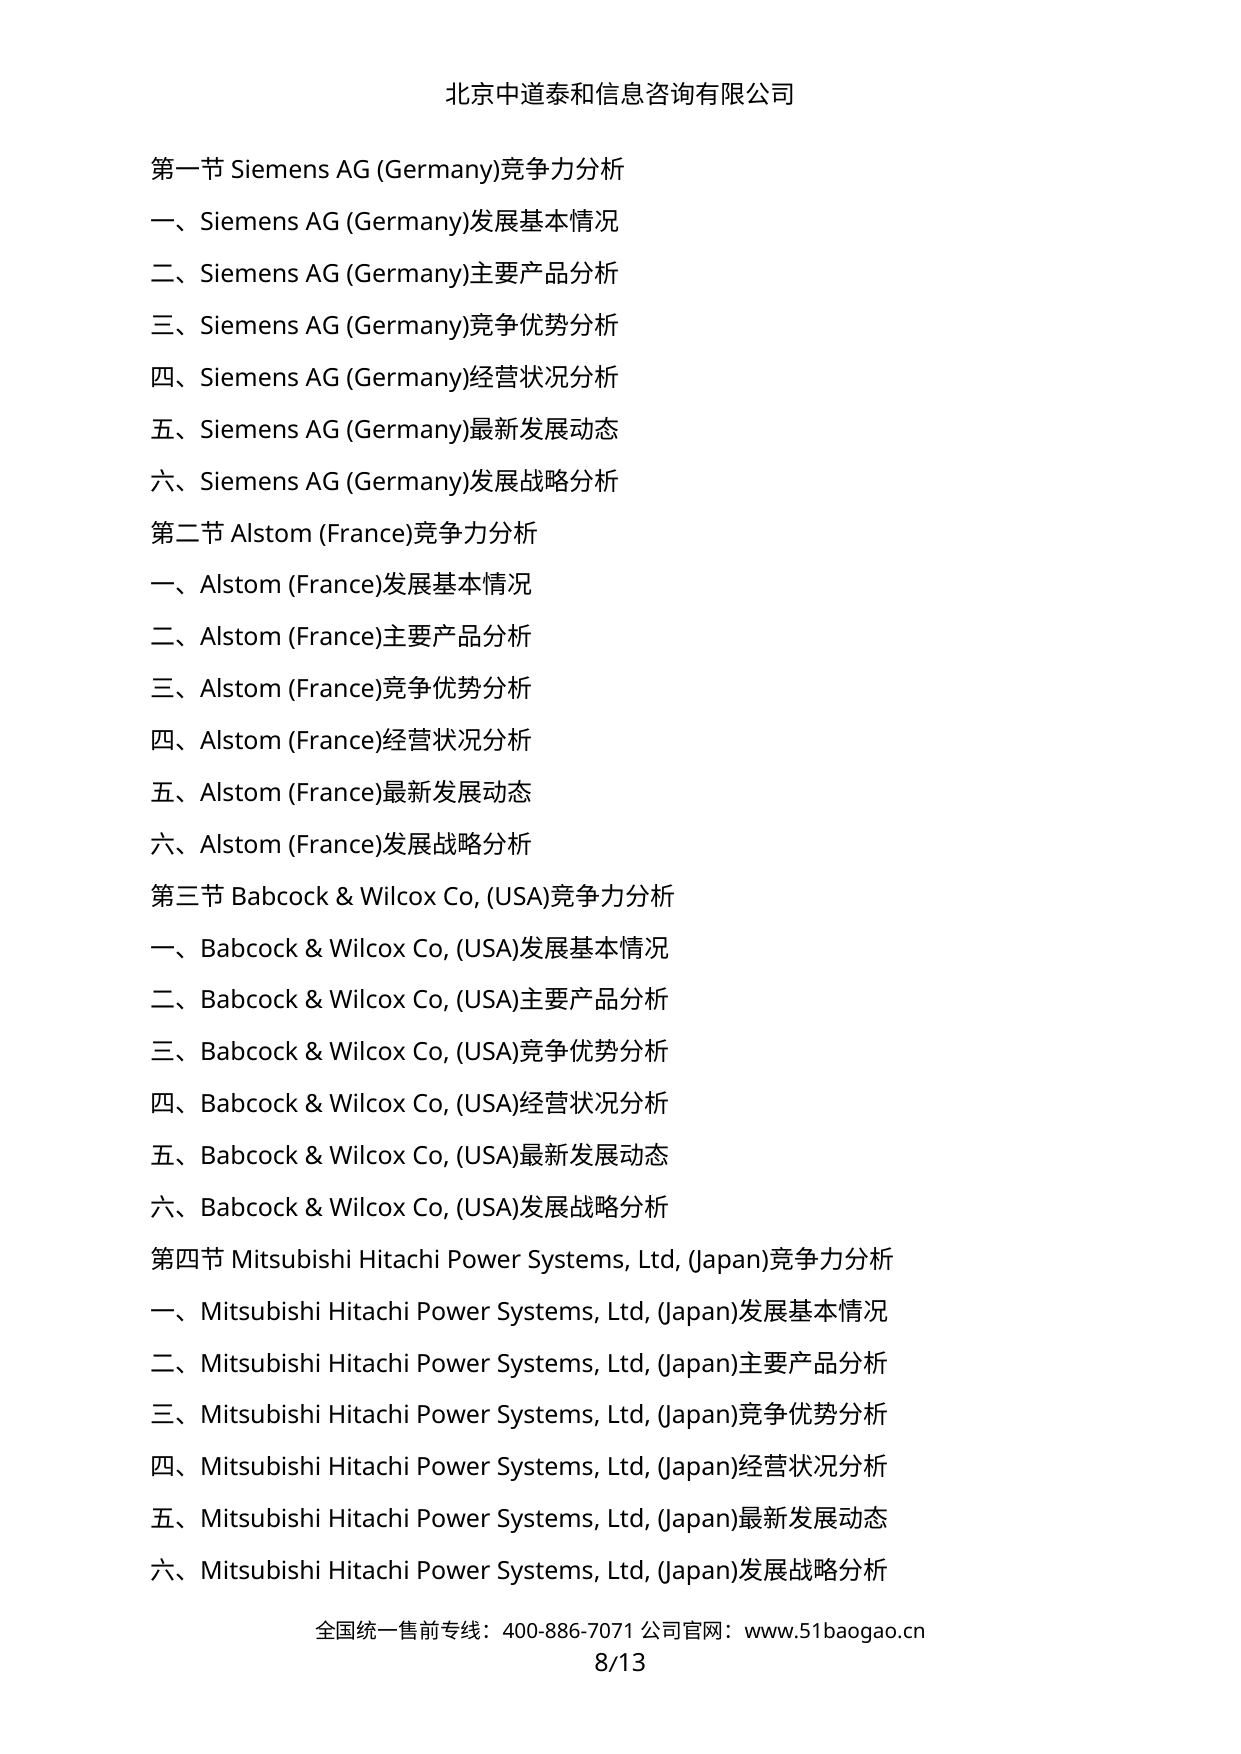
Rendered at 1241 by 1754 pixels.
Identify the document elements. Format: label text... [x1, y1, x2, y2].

text 五、Mitsubishi Hitachi Power Systems, Ltd, (Japan)最新发展动态 [150, 1499, 1090, 1535]
text 第二节 Alstom (France)竞争力分析 [150, 513, 1090, 549]
text 六、Mitsubishi Hitachi Power Systems, Ltd, (Japan)发展战略分析 [150, 1551, 1090, 1587]
text 四、Babcock & Wilcox Co, (USA)经营状况分析 [150, 1084, 1090, 1120]
text 四、Siemens AG (Germany)经营状况分析 [150, 357, 1090, 394]
text 三、Babcock & Wilcox Co, (USA)竞争优势分析 [150, 1032, 1090, 1068]
text 一、Siemens AG (Germany)发展基本情况 [150, 202, 1090, 238]
text 四、Mitsubishi Hitachi Power Systems, Ltd, (Japan)经营状况分析 [150, 1447, 1090, 1483]
text 六、Babcock & Wilcox Co, (USA)发展战略分析 [150, 1187, 1090, 1224]
text 三、Mitsubishi Hitachi Power Systems, Ltd, (Japan)竞争优势分析 [150, 1395, 1090, 1431]
text 三、Siemens AG (Germany)竞争优势分析 [150, 306, 1090, 342]
text 一、Mitsubishi Hitachi Power Systems, Ltd, (Japan)发展基本情况 [150, 1291, 1090, 1327]
text 五、Alstom (France)最新发展动态 [150, 772, 1090, 809]
text 五、Babcock & Wilcox Co, (USA)最新发展动态 [150, 1136, 1090, 1172]
text 六、Siemens AG (Germany)发展战略分析 [150, 461, 1090, 497]
text 二、Alstom (France)主要产品分析 [150, 617, 1090, 653]
text 第一节 Siemens AG (Germany)竞争力分析 [150, 150, 1090, 186]
text 一、Babcock & Wilcox Co, (USA)发展基本情况 [150, 928, 1090, 964]
text 第四节 Mitsubishi Hitachi Power Systems, Ltd, (Japan)竞争力分析 [150, 1239, 1090, 1276]
text 第三节 Babcock & Wilcox Co, (USA)竞争力分析 [150, 876, 1090, 912]
text 二、Babcock & Wilcox Co, (USA)主要产品分析 [150, 980, 1090, 1016]
text 五、Siemens AG (Germany)最新发展动态 [150, 409, 1090, 446]
text 二、Siemens AG (Germany)主要产品分析 [150, 254, 1090, 290]
text 三、Alstom (France)竞争优势分析 [150, 669, 1090, 705]
text 六、Alstom (France)发展战略分析 [150, 824, 1090, 861]
text 一、Alstom (France)发展基本情况 [150, 565, 1090, 601]
text 二、Mitsubishi Hitachi Power Systems, Ltd, (Japan)主要产品分析 [150, 1343, 1090, 1379]
text 四、Alstom (France)经营状况分析 [150, 721, 1090, 757]
